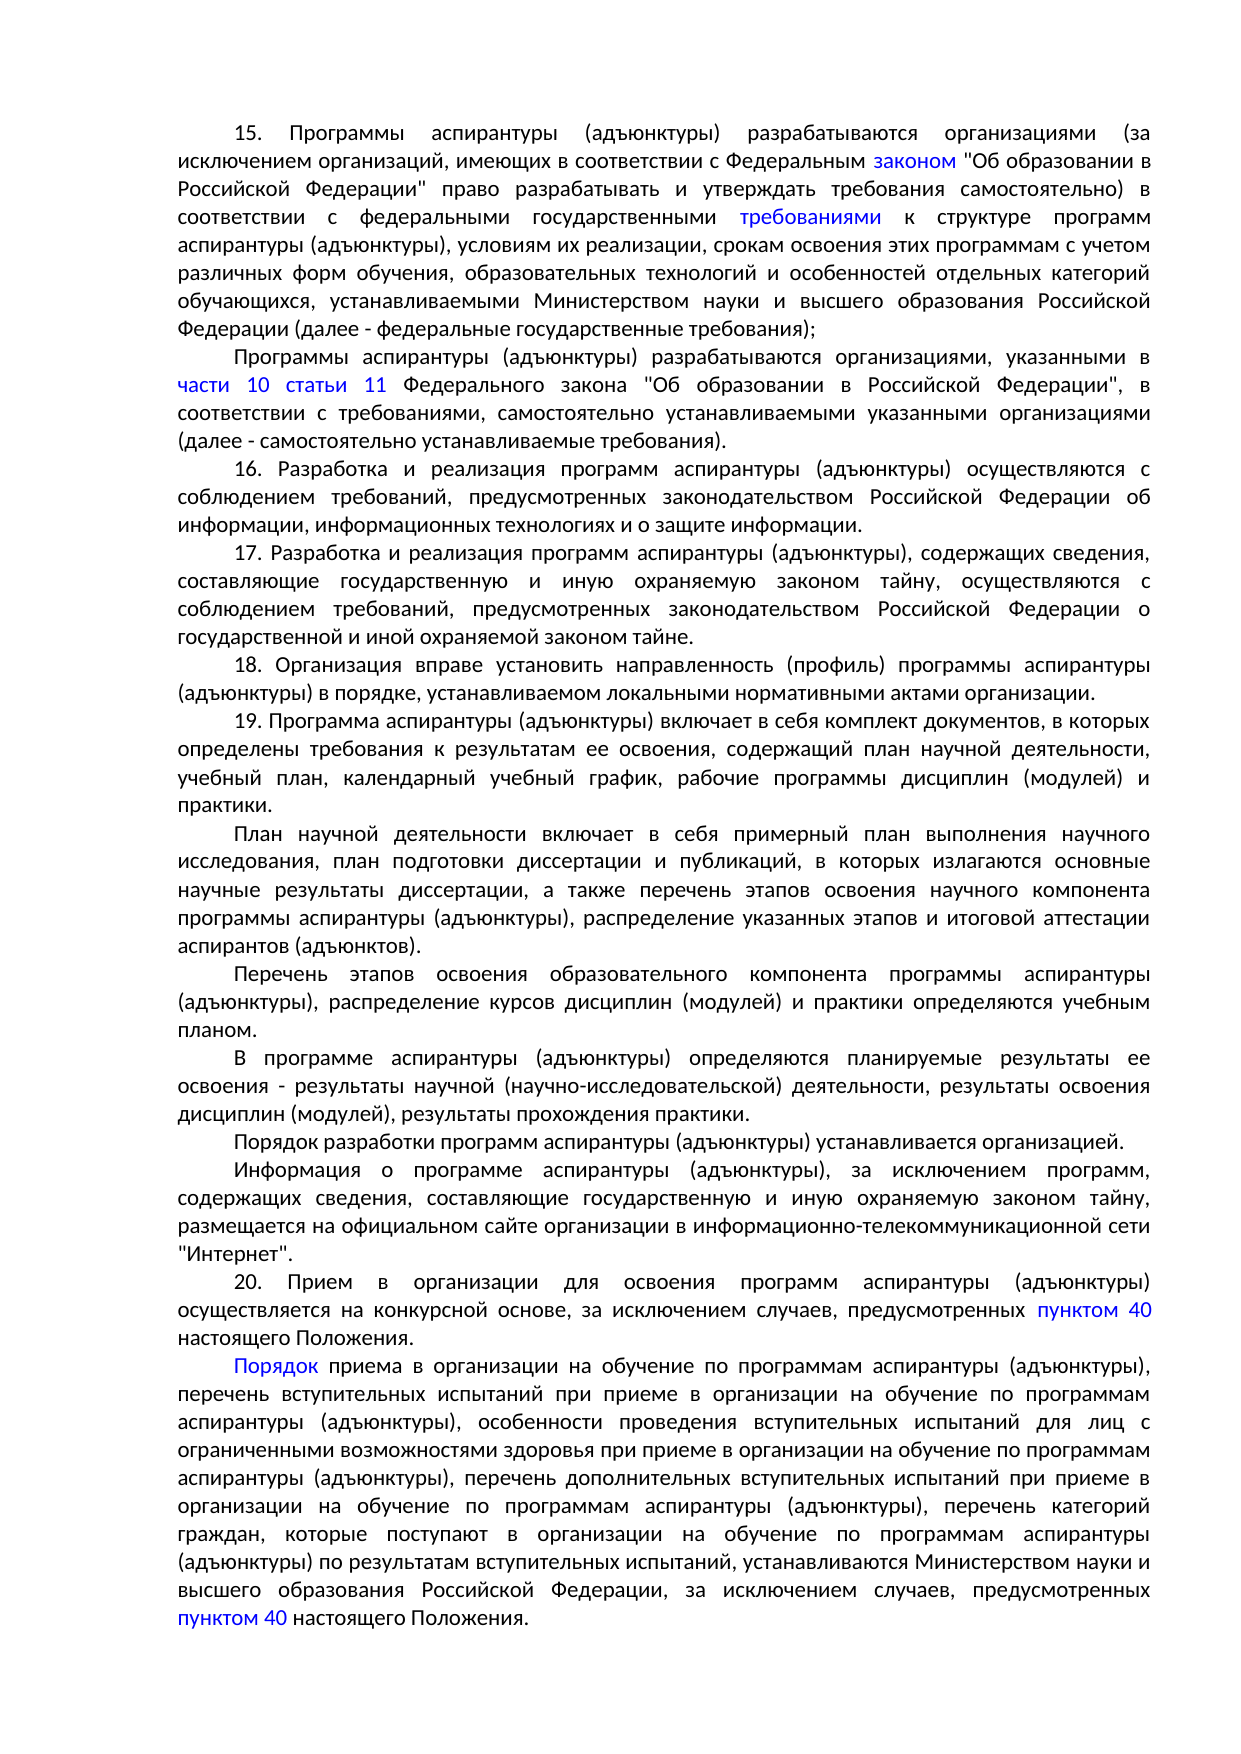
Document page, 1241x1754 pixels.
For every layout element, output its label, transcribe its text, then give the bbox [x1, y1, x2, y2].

text 18. Организация вправе установить направленность (профиль) программы аспирантуры (адъюнктуры) в порядке, устанавливаемом локальными нормативными актами организации. [177, 651, 1152, 707]
text 17. Разработка и реализация программ аспирантуры (адъюнктуры), содержащих сведения, составляющие государственную и иную охраняемую законом тайну, осуществляются с соблюдением требований, предусмотренных законодательством Российской Федерации о государственной и иной охраняемой законом тайне. [177, 538, 1152, 651]
text План научной деятельности включает в себя примерный план выполнения научного исследования, план подготовки диссертации и публикаций, в которых излагаются основные научные результаты диссертации, а также перечень этапов освоения научного компонента программы аспирантуры (адъюнктуры), распределение указанных этапов и итоговой аттестации аспирантов (адъюнктов). [177, 819, 1152, 959]
text 20. Прием в организации для освоения программ аспирантуры (адъюнктуры) осуществляется на конкурсной основе, за исключением случаев, предусмотренных пунктом 40 настоящего Положения. [177, 1267, 1152, 1351]
text 19. Программа аспирантуры (адъюнктуры) включает в себя комплект документов, в которых определены требования к результатам ее освоения, содержащий план научной деятельности, учебный план, календарный учебный график, рабочие программы дисциплин (модулей) и практики. [177, 707, 1152, 819]
text Перечень этапов освоения образовательного компонента программы аспирантуры (адъюнктуры), распределение курсов дисциплин (модулей) и практики определяются учебным планом. [177, 959, 1152, 1043]
text В программе аспирантуры (адъюнктуры) определяются планируемые результаты ее освоения - результаты научной (научно-исследовательской) деятельности, результаты освоения дисциплин (модулей), результаты прохождения практики. [177, 1043, 1152, 1127]
text Программы аспирантуры (адъюнктуры) разрабатываются организациями, указанными в части 10 статьи 11 Федерального закона "Об образовании в Российской Федерации", в соответствии с требованиями, самостоятельно устанавливаемыми указанными организациями (далее - самостоятельно устанавливаемые требования). [177, 342, 1152, 454]
text 15. Программы аспирантуры (адъюнктуры) разрабатываются организациями (за исключением организаций, имеющих в соответствии с Федеральным законом "Об образовании в Российской Федерации" право разрабатывать и утверждать требования самостоятельно) в соответствии с федеральными государственными требованиями к структуре программ аспирантуры (адъюнктуры), условиям их реализации, срокам освоения этих программам с учетом различных форм обучения, образовательных технологий и особенностей отдельных категорий обучающихся, устанавливаемыми Министерством науки и высшего образования Российской Федерации (далее - федеральные государственные требования); [177, 118, 1152, 342]
text Информация о программе аспирантуры (адъюнктуры), за исключением программ, содержащих сведения, составляющие государственную и иную охраняемую законом тайну, размещается на официальном сайте организации в информационно-телекоммуникационной сети "Интернет". [177, 1155, 1152, 1267]
text Порядок приема в организации на обучение по программам аспирантуры (адъюнктуры), перечень вступительных испытаний при приеме в организации на обучение по программам аспирантуры (адъюнктуры), особенности проведения вступительных испытаний для лиц с ограниченными возможностями здоровья при приеме в организации на обучение по программам аспирантуры (адъюнктуры), перечень дополнительных вступительных испытаний при приеме в организации на обучение по программам аспирантуры (адъюнктуры), перечень категорий граждан, которые поступают в организации на обучение по программам аспирантуры (адъюнктуры) по результатам вступительных испытаний, устанавливаются Министерством науки и высшего образования Российской Федерации, за исключением случаев, предусмотренных пунктом 40 настоящего Положения. [177, 1351, 1152, 1631]
text Порядок разработки программ аспирантуры (адъюнктуры) устанавливается организацией. [177, 1127, 1152, 1155]
text 16. Разработка и реализация программ аспирантуры (адъюнктуры) осуществляются с соблюдением требований, предусмотренных законодательством Российской Федерации об информации, информационных технологиях и о защите информации. [177, 454, 1152, 538]
